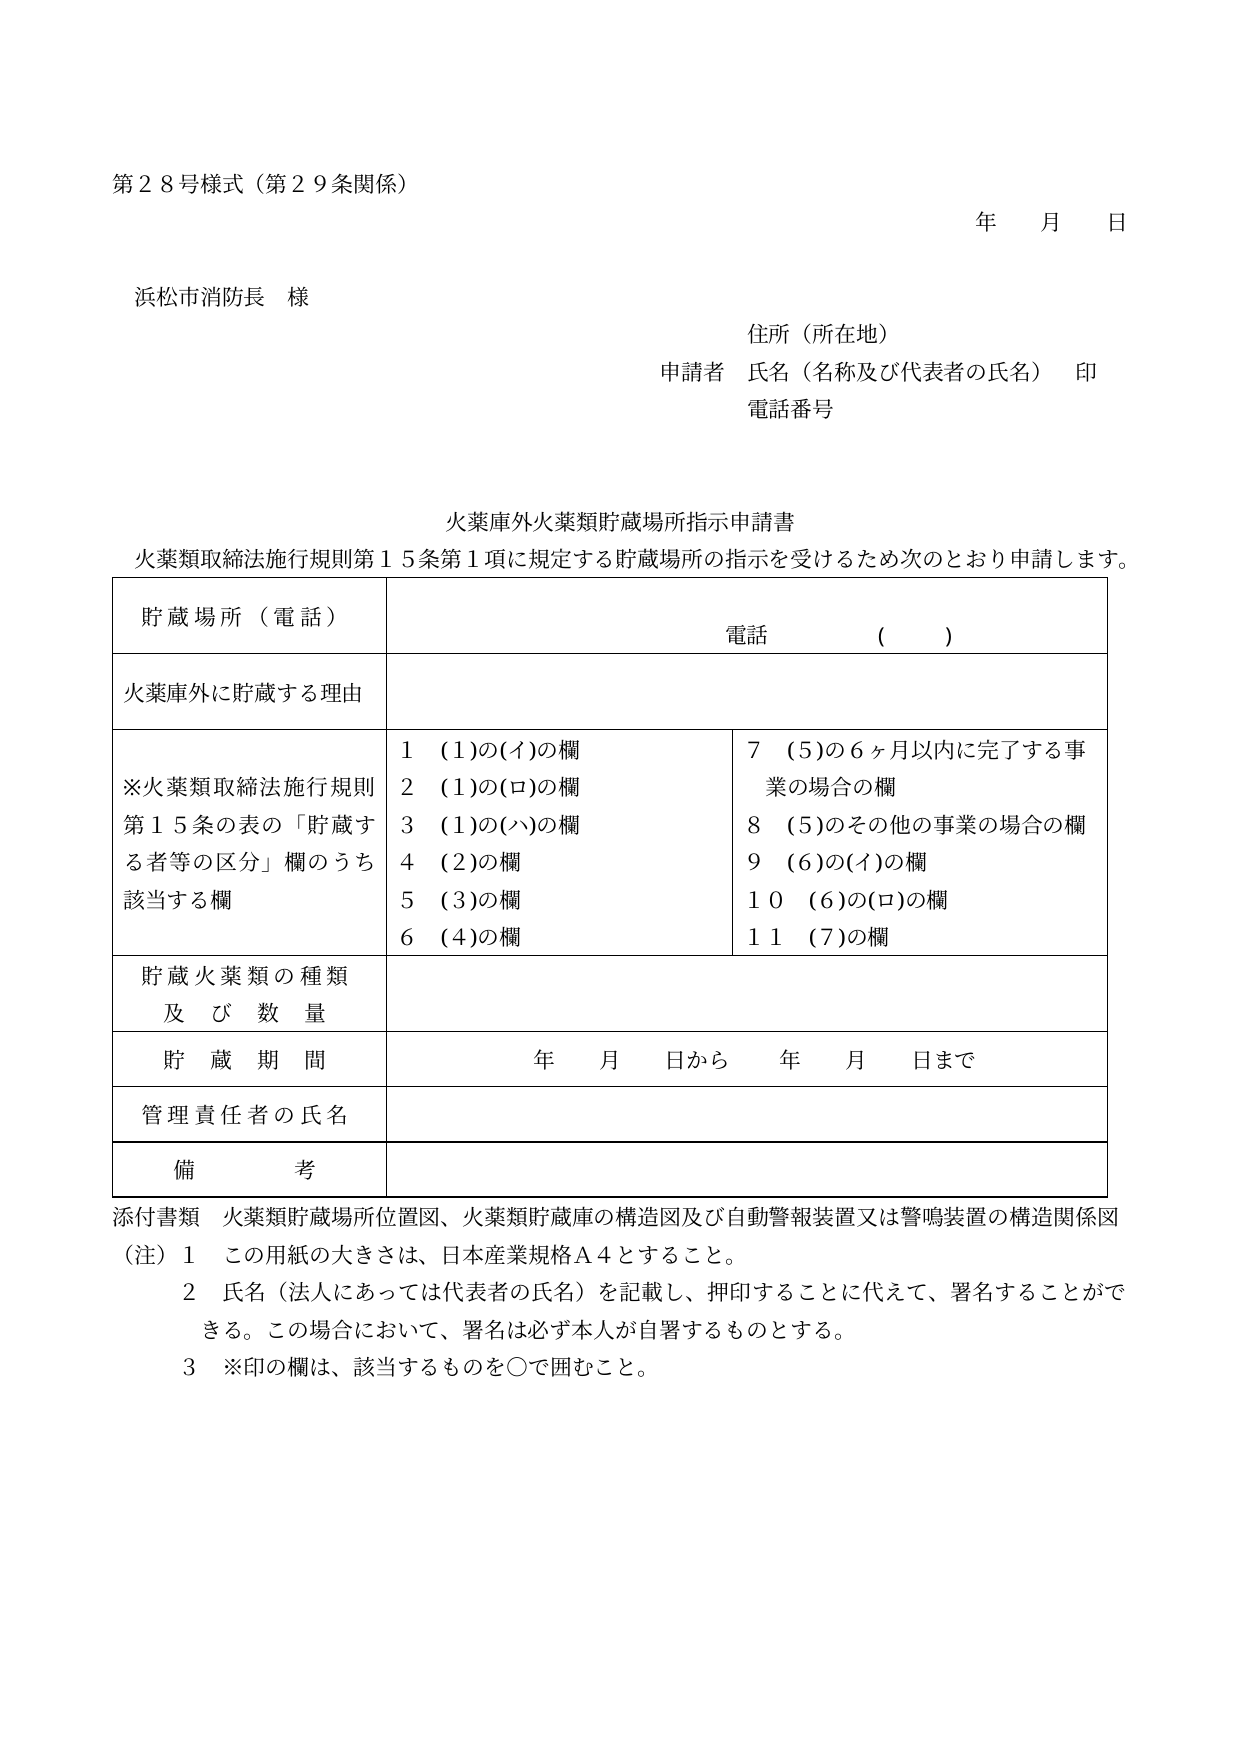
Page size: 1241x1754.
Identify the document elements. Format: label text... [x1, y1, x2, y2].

table_cell ※火薬類取締法施行規則第１５条の表の「貯蔵する者等の区分」欄のうち該当する欄 [113, 730, 386, 955]
table_cell [387, 956, 1107, 1031]
text ３ ※印の欄は、該当するものを○で囲むこと。 [112, 1347, 1128, 1385]
text 浜松市消防長 様 [112, 277, 1128, 314]
table_cell [387, 1087, 1107, 1141]
table_cell 火薬庫外に貯蔵する理由 [113, 654, 386, 729]
text 火薬庫外火薬類貯蔵場所指示申請書 [112, 502, 1128, 539]
text ２ 氏名（法人にあっては代表者の氏名）を記載し、押印することに代えて、署名することができる。この場合において、署名は必ず本人が自署するものとする。 [178, 1272, 1128, 1347]
text 火薬類取締法施行規則第１５条第１項に規定する貯蔵場所の指示を受けるため次のとおり申請します。 [112, 539, 1128, 577]
table_header 電話 ( ) [387, 578, 1107, 653]
text 添付書類 火薬類貯蔵場所位置図、火薬類貯蔵庫の構造図及び自動警報装置又は警鳴装置の構造関係図 [112, 1197, 1128, 1235]
text 住所（所在地） [112, 314, 1128, 352]
text 第２８号様式（第２９条関係） [112, 164, 1128, 202]
table_cell 貯蔵火薬類の種類 及び数量 [113, 956, 386, 1031]
table_cell [387, 654, 1107, 729]
table_cell [387, 1143, 1107, 1196]
text （注）１ この用紙の大きさは、日本産業規格Ａ４とすること。 [112, 1235, 1128, 1272]
text 申請者 氏名（名称及び代表者の氏名） 印 [112, 352, 1128, 389]
text 年 月 日 [112, 202, 1128, 239]
table_cell ７ (５)の６ヶ月以内に完了する事業の場合の欄 ８ (５)のその他の事業の場合の欄 ９ (６)の(イ)の欄 １０ (６)の(ロ)の欄 １１ (７)の欄 [733, 730, 1107, 955]
table_cell １ (１)の(イ)の欄 ２ (１)の(ロ)の欄 ３ (１)の(ハ)の欄 ４ (２)の欄 ５ (３)の欄 ６ (４)の欄 [387, 730, 732, 955]
table_cell 備考 [113, 1143, 386, 1196]
table_cell 管理責任者の氏名 [113, 1087, 386, 1141]
table_cell 貯蔵期間 [113, 1032, 386, 1086]
table_header 貯蔵場所（電話） [113, 578, 386, 653]
text 電話番号 [112, 389, 1128, 427]
table_cell 年 月 日から 年 月 日まで [387, 1032, 1107, 1086]
